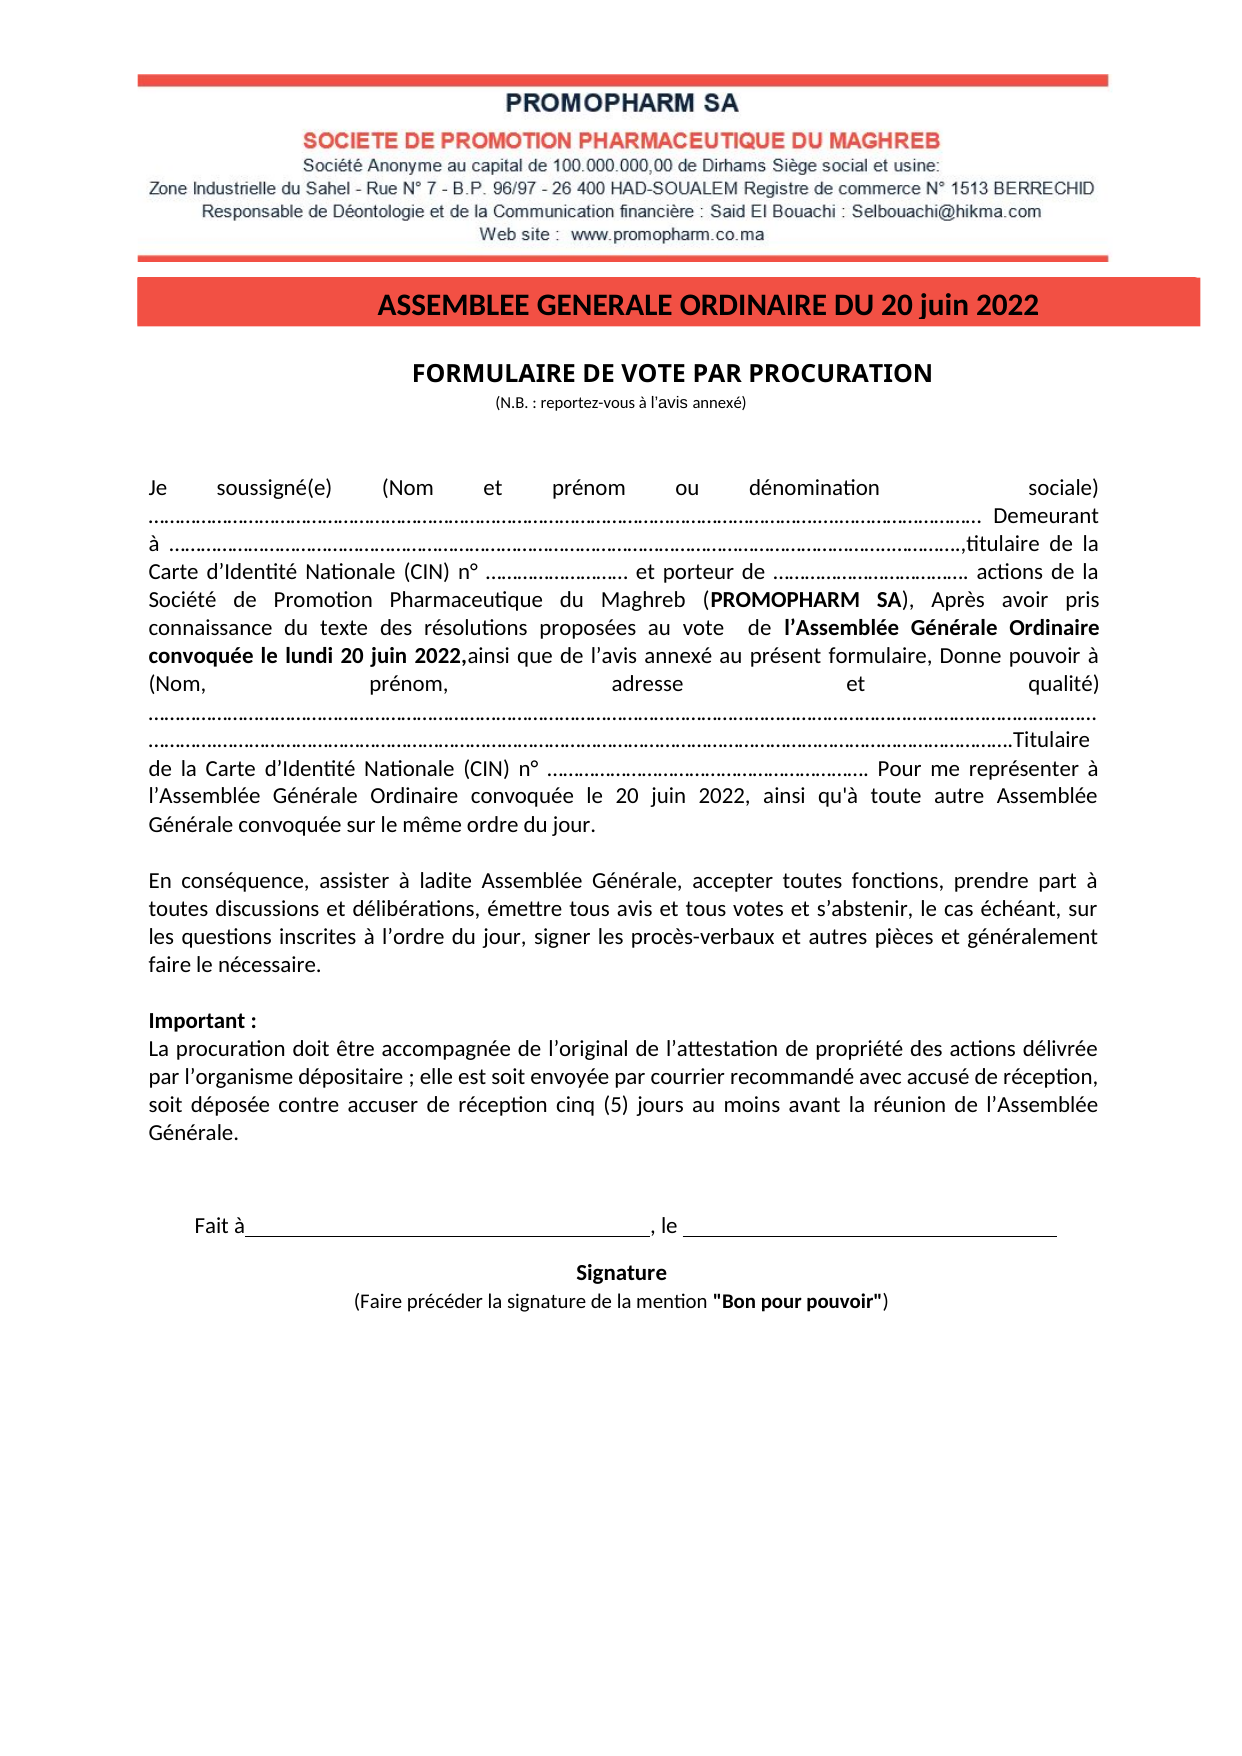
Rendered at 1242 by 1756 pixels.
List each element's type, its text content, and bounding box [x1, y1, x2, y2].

text Je soussigné(e) (Nom et prénom ou dénomination sociale) ……………………………………………………………………………………………………………….….……………………… Demeurant à ………………………………………………………………………………………………………………………..………….,titulaire de la Carte d’Identité Nationale (CIN) n° ……………………… et porteur de ………………………………. actions de la Société de Promotion Pharmaceutique du Maghreb (PROMOPHARM SA), Après avoir pris connaissance du texte des résolutions proposées au vote de l’Assemblée Générale Ordinaire convoquée le lundi 20 juin 2022,ainsi que de l’avis annexé au présent formulaire, Donne pouvoir à (Nom, prénom, adresse et qualité)………………………………………………………………………………………………………………………………………………………………………….…………………………………………………………………………………………………………………………………….Titulaire de la Carte d’Identité Nationale (CIN) n° ……………………………………………………. Pour me représenter à l’Assemblée Générale Ordinaire convoquée le 20 juin 2022, ainsi qu'à toute autre Assemblée Générale convoquée sur le même ordre du jour. [148, 473, 1100, 838]
text La procuration doit être accompagnée de l’original de l’attestation de propriété des actions délivrée par l’organisme dépositaire ; elle est soit envoyée par courrier recommandé avec accusé de réception, soit déposée contre accuser de réception cinq (5) jours au moins avant la réunion de l’Assemblée Générale. [148, 1034, 1100, 1146]
text Signature [138, 1258, 1104, 1286]
picture [137, 74, 1113, 262]
subtitle FORMULAIRE DE VOTE PAR PROCURATION [212, 356, 1104, 390]
text (Faire précéder la signature de la mention "Bon pour pouvoir") [138, 1289, 1104, 1314]
text (N.B. : reportez-vous à l’avis annexé) [138, 392, 1103, 412]
text En conséquence, assister à ladite Assemblée Générale, accepter toutes fonctions, prendre part à toutes discussions et délibérations, émettre tous avis et tous votes et s’abstenir, le cas échéant, sur les questions inscrites à l’ordre du jour, signer les procès-verbaux et autres pièces et généralement faire le nécessaire. [148, 866, 1100, 978]
text Important : [148, 1006, 1112, 1034]
text Fait à , le [138, 1211, 1112, 1239]
